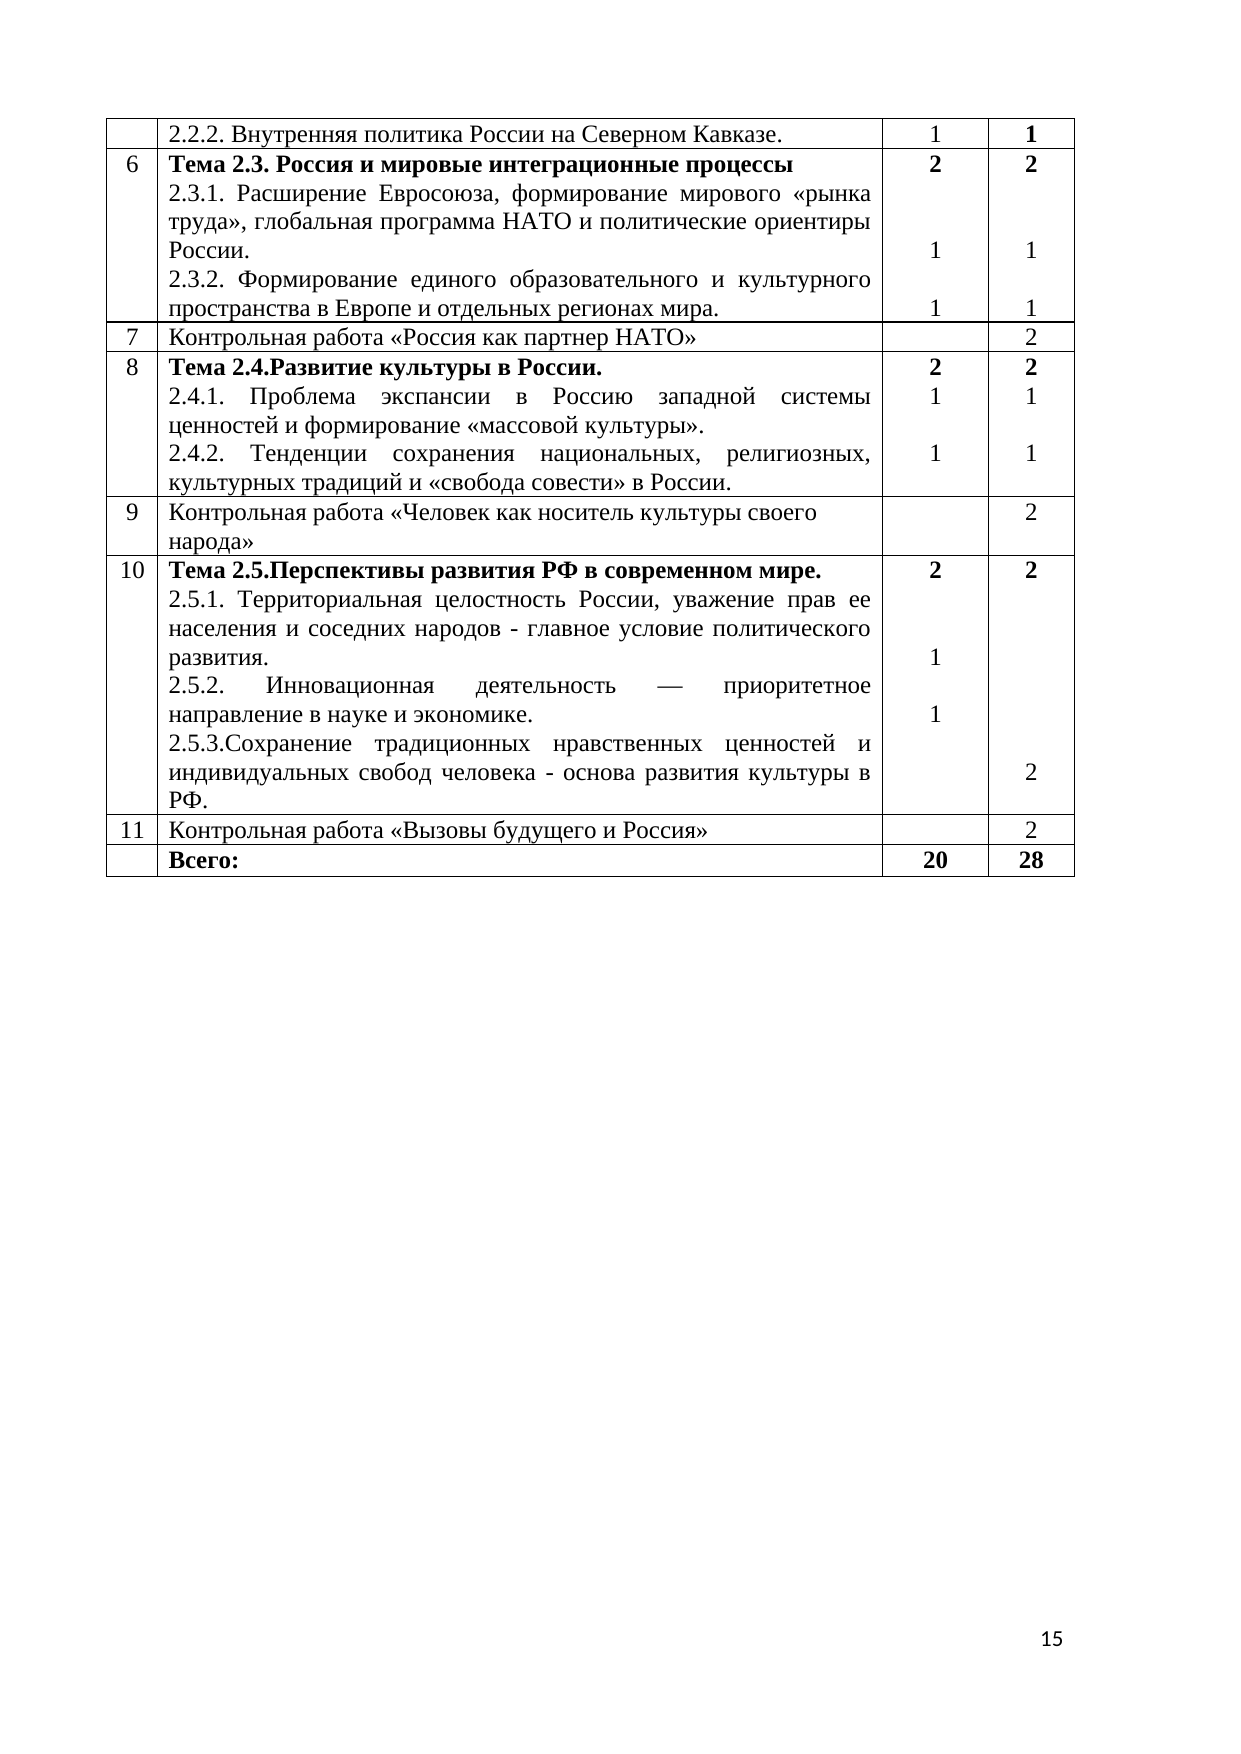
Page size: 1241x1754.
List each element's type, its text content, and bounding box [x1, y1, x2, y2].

table_cell 2 1 1 [989, 352, 1074, 496]
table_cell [158, 119, 882, 148]
table_cell 20 [883, 845, 988, 876]
table_cell 2 1 1 [883, 119, 988, 148]
table_cell Тема 2.4.Развитие культуры в России. 2.4.1. Проблема экспансии в Россию западной системы ценностей и формирование «массовой культуры». 2.4.2. Тенденции сохранения национальных, религиозных, культурных традиций и «свобода совести» в России. [158, 352, 882, 496]
table_cell Тема 2.3. Россия и мировые интеграционные процессы 2.3.1. Расширение Евросоюза, формирование мирового «рынка труда», глобальная программа НАТО и политические ориентиры России. 2.3.2. Формирование единого образовательного и культурного пространства в Европе и отдельных регионах мира. [158, 149, 882, 321]
table_cell 6 [107, 149, 157, 321]
table_cell Всего: [158, 845, 882, 876]
table_cell [883, 497, 988, 554]
table_cell 11 [107, 815, 157, 844]
table_cell 7 [107, 323, 157, 351]
table_cell 10 [107, 556, 157, 814]
table_cell [883, 323, 988, 351]
table_cell Контрольная работа «Человек как носитель культуры своего народа» [158, 497, 882, 554]
table_cell Контрольная работа «Россия как партнер НАТО» [158, 323, 882, 351]
table_cell [107, 845, 157, 876]
table_cell 2 1 1 [989, 119, 1074, 148]
table_cell 2 2 [989, 556, 1074, 814]
table_cell 2 [989, 815, 1074, 844]
table_cell 9 [107, 497, 157, 554]
table_cell 2 1 1 [883, 352, 988, 496]
table_cell 8 [107, 352, 157, 496]
table_cell 2 1 1 [989, 149, 1074, 321]
table_cell [883, 815, 988, 844]
table_cell 2 [989, 323, 1074, 351]
table_cell 2 [989, 497, 1074, 554]
table_cell Контрольная работа «Вызовы будущего и Россия» [158, 815, 882, 844]
table_cell Тема 2.5.Перспективы развития РФ в современном мире. 2.5.1. Территориальная целостность России, уважение прав ее населения и соседних народов - главное условие политического развития. 2.5.2. Инновационная деятельность — приоритетное направление в науке и экономике. 2.5.3.Сохранение традиционных нравственных ценностей и индивидуальных свобод человека - основа развития культуры в РФ. [158, 556, 882, 814]
table_cell 2 1 1 [883, 149, 988, 321]
table_cell 5 [107, 119, 157, 148]
table_cell 2 1 1 [883, 556, 988, 814]
table_cell 28 [989, 845, 1074, 876]
